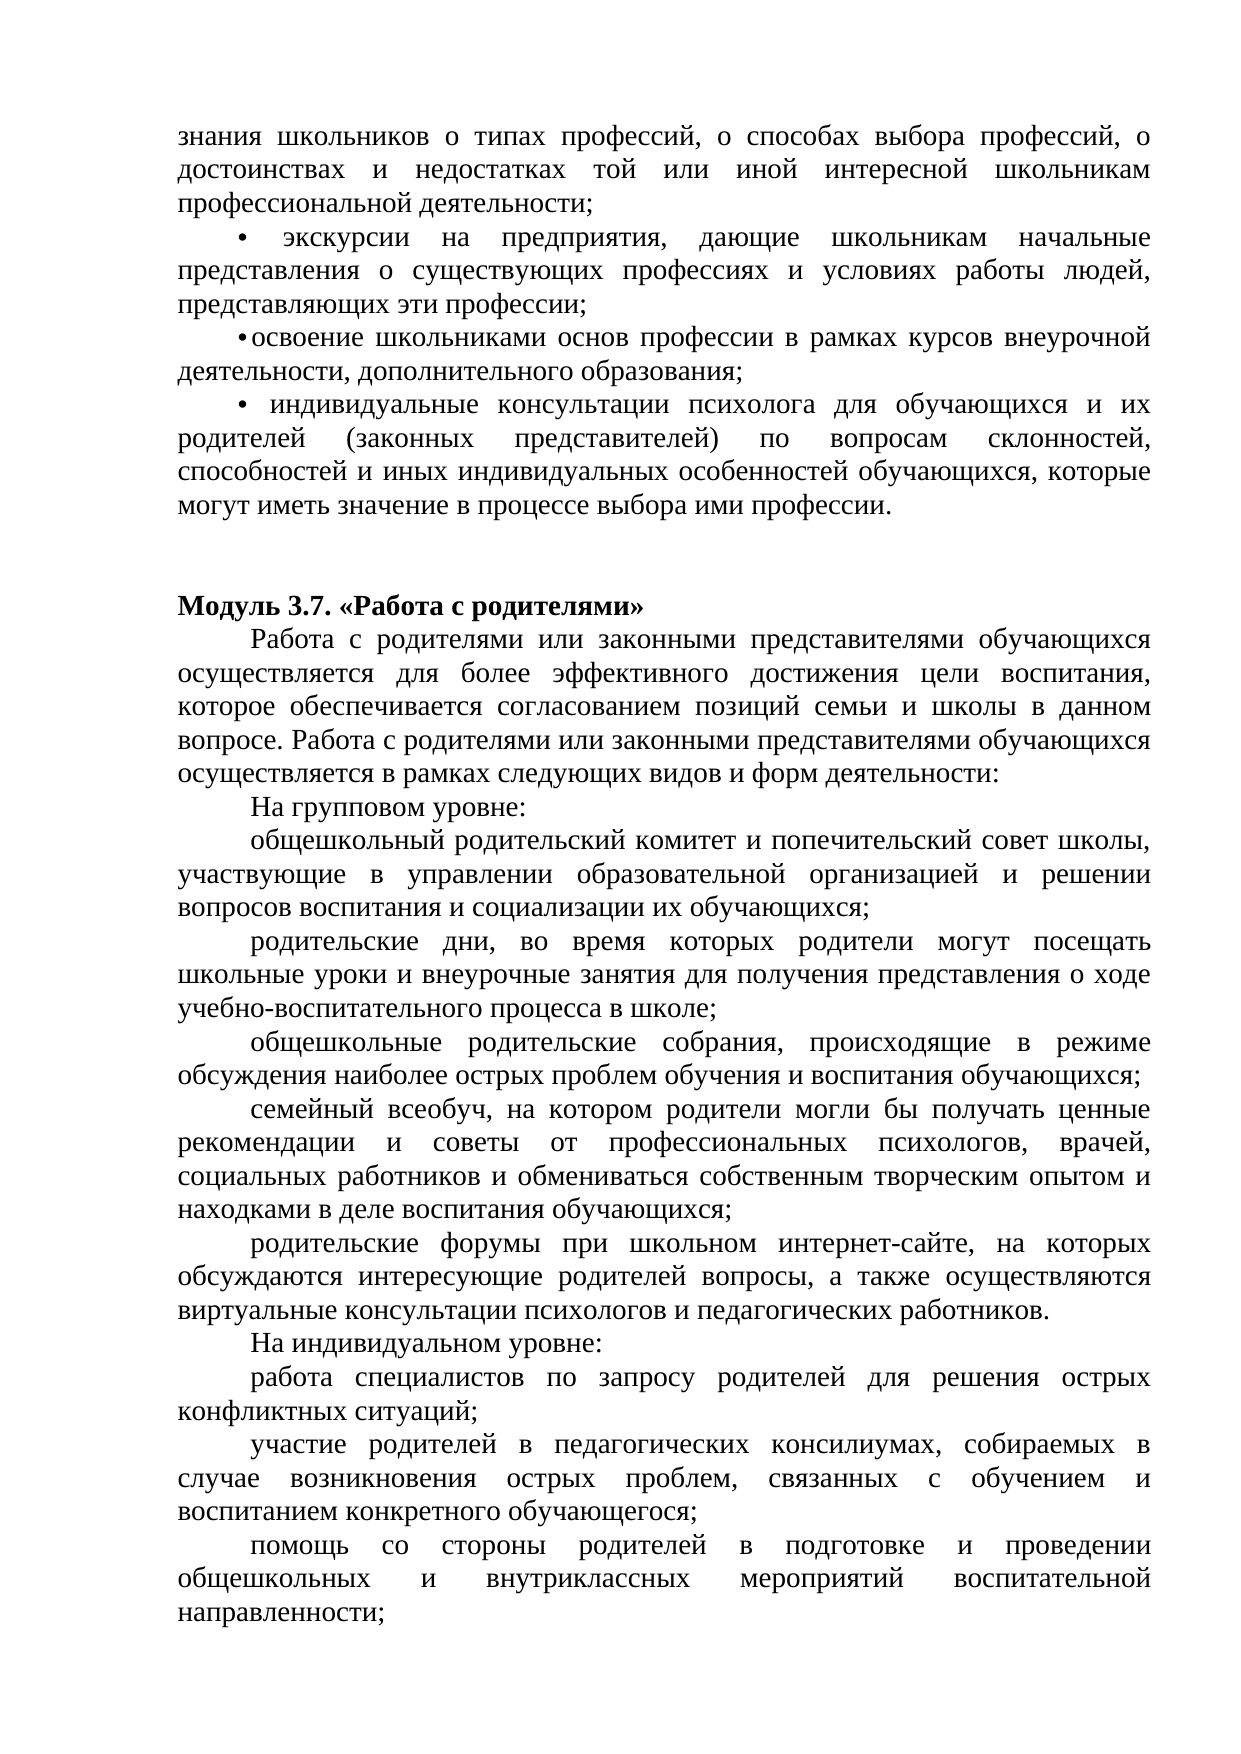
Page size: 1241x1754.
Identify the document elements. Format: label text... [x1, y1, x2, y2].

text общешкольные родительские собрания, происходящие в режиме обсуждения наиболее острых проблем обучения и воспитания обучающихся; [177, 1024, 1152, 1091]
text участие родителей в педагогических консилиумах, собираемых в случае возникновения острых проблем, связанных с обучением и воспитанием конкретного обучающегося; [177, 1426, 1152, 1527]
text На индивидуальном уровне: [177, 1326, 1152, 1359]
text родительские дни, во время которых родители могут посещать школьные уроки и внеурочные занятия для получения представления о ходе учебно-воспитательного процесса в школе; [177, 923, 1152, 1024]
list освоение школьниками основ профессии в рамках курсов внеурочной деятельности, дополнительного образования; [177, 319, 1152, 386]
text помощь со стороны родителей в подготовке и проведении общешкольных и внутриклассных мероприятий воспитательной направленности; [177, 1527, 1152, 1627]
text Модуль 3.7. «Работа с родителями» [177, 588, 1152, 621]
text Работа с родителями или законными представителями обучающихся осуществляется для более эффективного достижения цели воспитания, которое обеспечивается согласованием позиций семьи и школы в данном вопросе. Работа с родителями или законными представителями обучающихся осуществляется в рамках следующих видов и форм деятельности: [177, 621, 1152, 789]
text На групповом уровне: [177, 789, 1152, 822]
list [177, 118, 1152, 219]
text родительские форумы при школьном интернет-сайте, на которых обсуждаются интересующие родителей вопросы, а также осуществляются виртуальные консультации психологов и педагогических работников. [177, 1225, 1152, 1326]
text работа специалистов по запросу родителей для решения острых конфликтных ситуаций; [177, 1359, 1152, 1426]
text общешкольный родительский комитет и попечительский совет школы, участвующие в управлении образовательной организацией и решении вопросов воспитания и социализации их обучающихся; [177, 822, 1152, 923]
list экскурсии на предприятия, дающие школьникам начальные представления о существующих профессиях и условиях работы людей, представляющих эти профессии; [177, 219, 1152, 319]
list индивидуальные консультации психолога для обучающихся и их родителей (законных представителей) по вопросам склонностей, способностей и иных индивидуальных особенностей обучающихся, которые могут иметь значение в процессе выбора ими профессии. [177, 386, 1152, 521]
text семейный всеобуч, на котором родители могли бы получать ценные рекомендации и советы от профессиональных психологов, врачей, социальных работников и обмениваться собственным творческим опытом и находками в деле воспитания обучающихся; [177, 1091, 1152, 1225]
